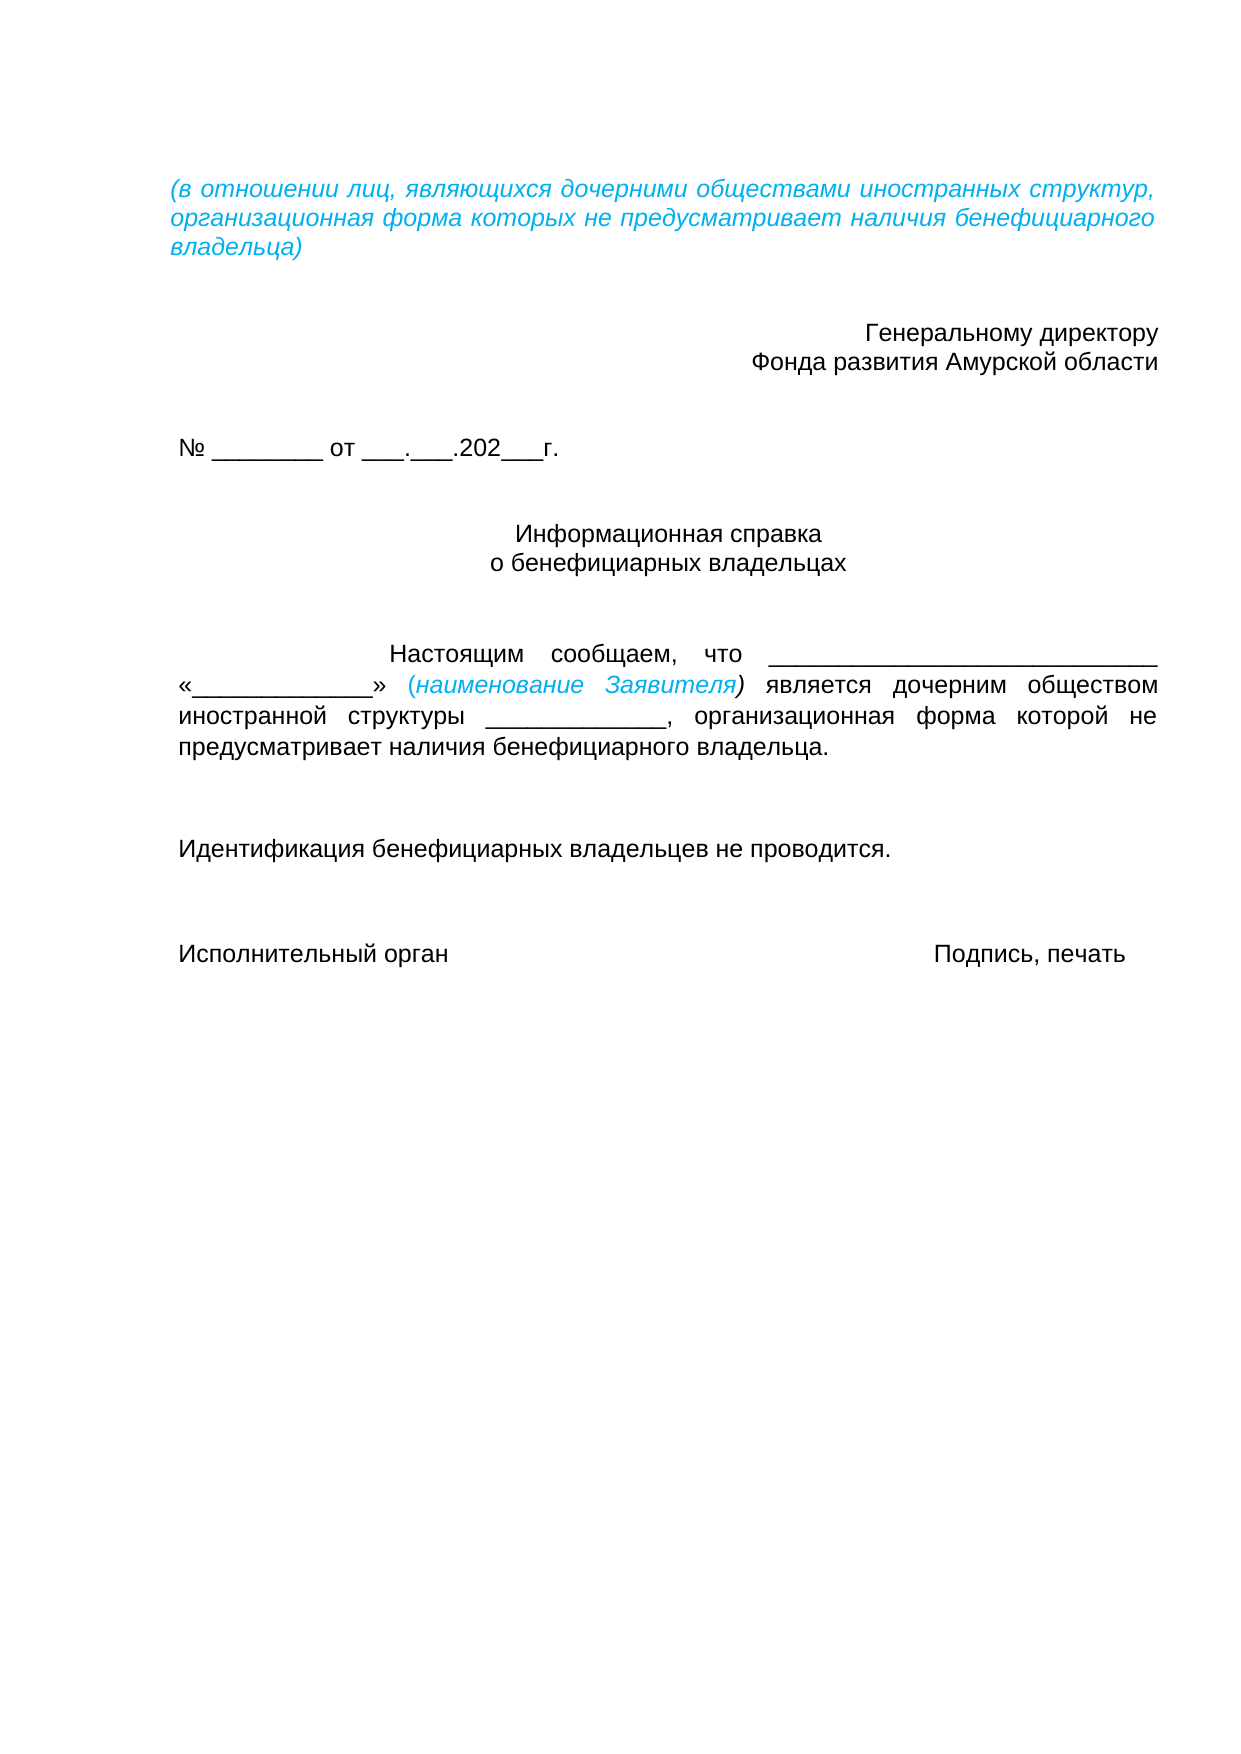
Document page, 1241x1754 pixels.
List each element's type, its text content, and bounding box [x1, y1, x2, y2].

text № ________ от ___.___.202___г. [178, 433, 1159, 461]
text Идентификация бенефициарных владельцев не проводится. [178, 833, 1159, 862]
text Настоящим сообщаем, что ____________________________ «_____________» (наименование Заявителя) является дочерним обществом иностранной структуры _____________, организационная форма которой не предусматривает наличия бенефициарного владельца. [178, 639, 1159, 761]
text (в отношении лиц, являющихся дочерними обществами иностранных структур, организационная форма которых не предусматривает наличия бенефициарного владельца) [170, 174, 1159, 260]
text Генеральному директору [178, 318, 1159, 346]
text Фонда развития Амурской области [178, 346, 1159, 375]
text Информационная справка о бенефициарных владельцах [178, 519, 1159, 576]
text Исполнительный орган Подпись, печать [178, 939, 1159, 967]
